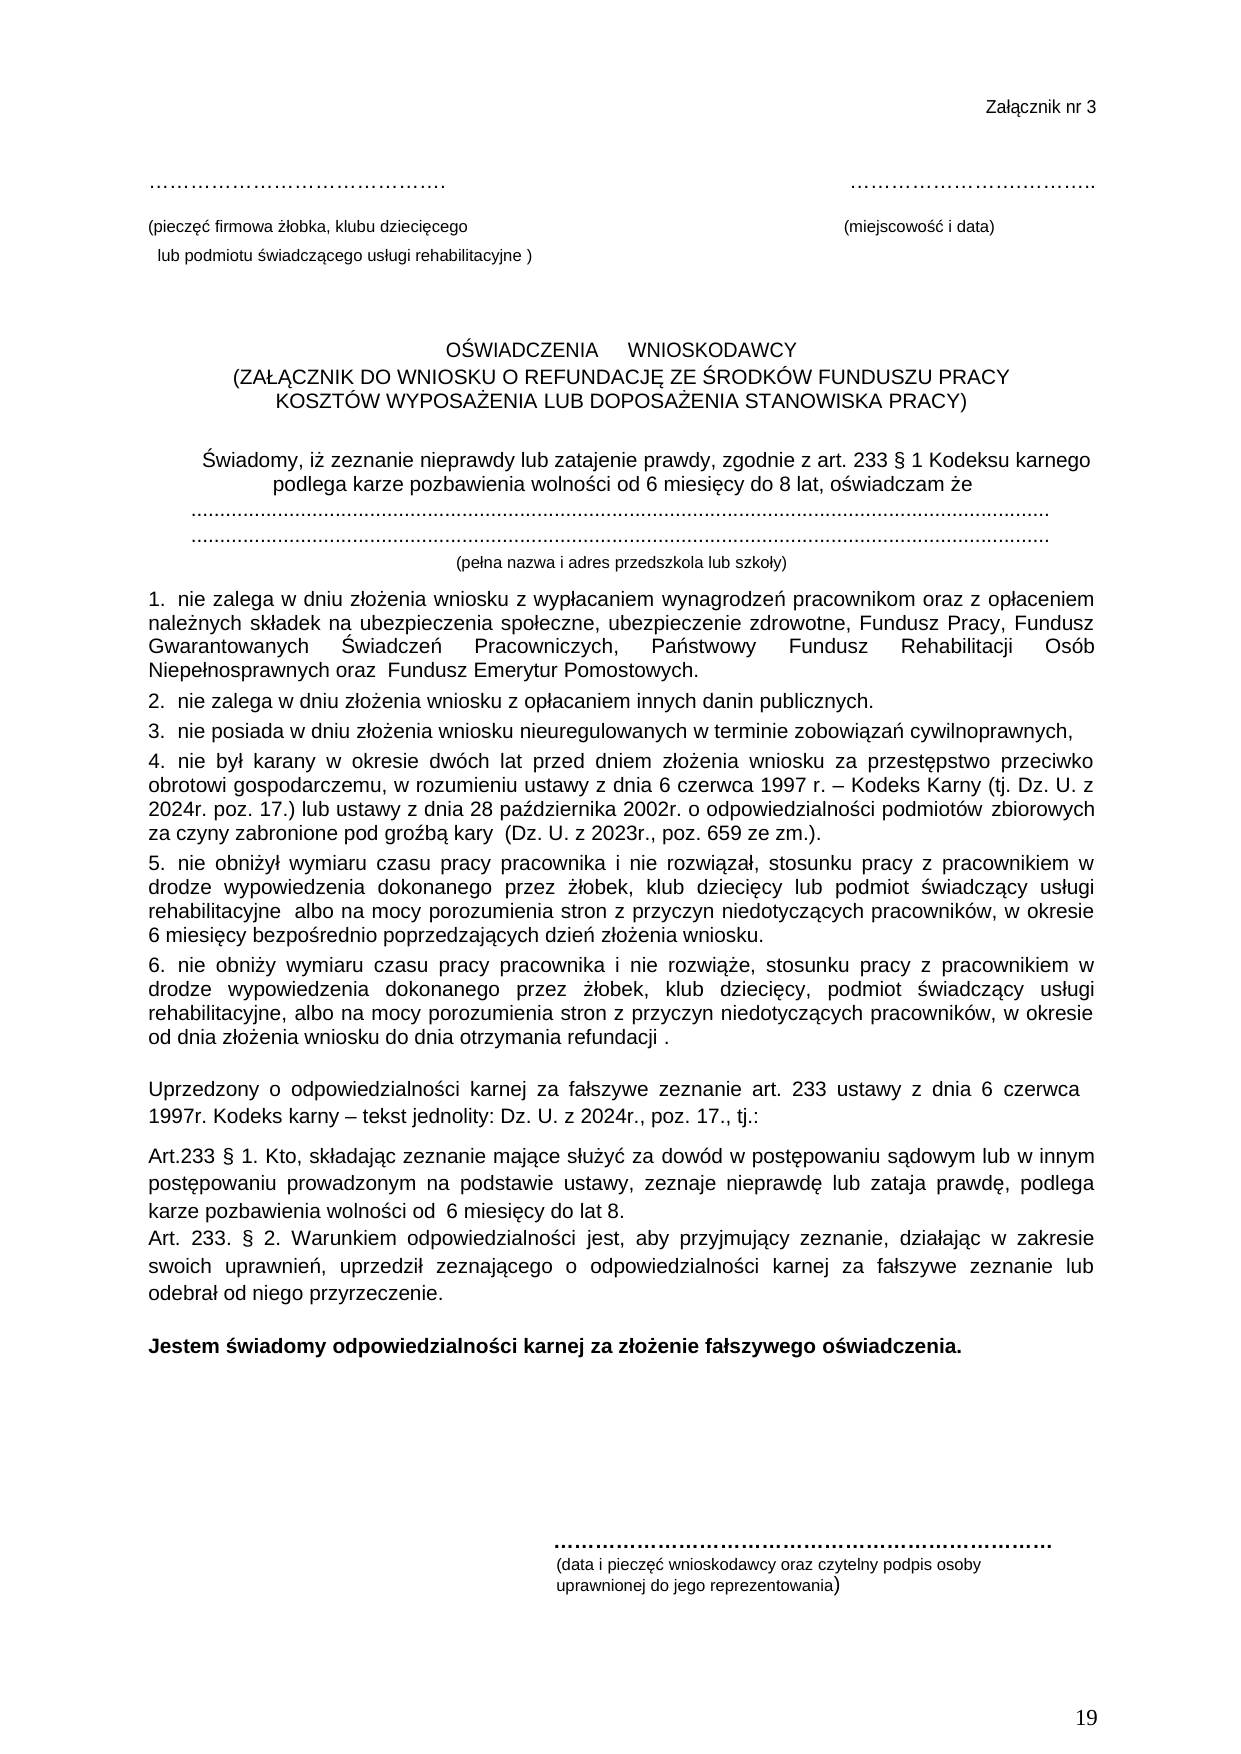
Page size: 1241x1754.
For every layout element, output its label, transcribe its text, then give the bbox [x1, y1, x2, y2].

list nie obniży wymiaru czasu pracy pracownika i nie rozwiąże, stosunku pracy z pracownikiem w drodze wypowiedzenia dokonanego przez żłobek, klub dziecięcy, podmiot świadczący usługi rehabilitacyjne, albo na mocy porozumienia stron z przyczyn niedotyczących pracowników, w okresie od dnia złożenia wniosku do dnia otrzymania refundacji . [148, 953, 1095, 1049]
text Świadomy, iż zeznanie nieprawdy lub zatajenie prawdy, zgodnie z art. 233 § 1 Kodeksu karnego podlega karze pozbawienia wolności od 6 miesięcy do 8 lat, oświadczam że [202, 447, 1095, 495]
text OŚWIADCZENIA WNIOSKODAWCY [146, 327, 1096, 365]
text ……………………………………. …………………….……….. [148, 169, 1205, 193]
text Jestem świadomy odpowiedzialności karnej za złożenie fałszywego oświadczenia. [148, 1334, 1205, 1358]
list nie obniżył wymiaru czasu pracy pracownika i nie rozwiązał, stosunku pracy z pracownikiem w drodze wypowiedzenia dokonanego przez żłobek, klub dziecięcy lub podmiot świadczący usługi rehabilitacyjne albo na mocy porozumienia stron z przyczyn niedotyczących pracowników, w okresie 6 miesięcy bezpośrednio poprzedzających dzień złożenia wniosku. [148, 851, 1095, 947]
list nie był karany w okresie dwóch lat przed dniem złożenia wniosku za przestępstwo przeciwko obrotowi gospodarczemu, w rozumieniu ustawy z dnia 6 czerwca 1997 r. – Kodeks Karny (tj. Dz. U. z 2024r. poz. 17.) lub ustawy z dnia 28 października 2002r. o odpowiedzialności podmiotów zbiorowych za czyny zabronione pod groźbą kary (Dz. U. z 2023r., poz. 659 ze zm.). [148, 749, 1095, 845]
list nie zalega w dniu złożenia wniosku z wypłacaniem wynagrodzeń pracownikom oraz z opłaceniem należnych składek na ubezpieczenia społeczne, ubezpieczenie zdrowotne, Fundusz Pracy, Fundusz Gwarantowanych Świadczeń Pracowniczych, Państwowy Fundusz Rehabilitacji Osób Niepełnosprawnych oraz Fundusz Emerytur Pomostowych. [148, 586, 1095, 682]
text Art.233 § 1. Kto, składając zeznanie mające służyć za dowód w postępowaniu sądowym lub w innym postępowaniu prowadzonym na podstawie ustawy, zeznaje nieprawdę lub zataja prawdę, podlega karze pozbawienia wolności od 6 miesięcy do lat 8. [148, 1144, 1095, 1223]
text ..................................................................................................................................................... [146, 522, 1096, 548]
text (data i pieczęć wnioskodawcy oraz czytelny podpis osoby [556, 1553, 1205, 1574]
text Uprzedzony o odpowiedzialności karnej za fałszywe zeznanie art. 233 ustawy z dnia 6 czerwca 1997r. Kodeks karny – tekst jednolity: Dz. U. z 2024r., poz. 17., tj.: [148, 1077, 1080, 1128]
text Art. 233. § 2. Warunkiem odpowiedzialności jest, aby przyjmujący zeznanie, działając w zakresie swoich uprawnień, uprzedził zeznającego o odpowiedzialności karnej za fałszywe zeznanie lub odebrał od niego przyrzeczenie. [148, 1226, 1094, 1305]
text uprawnionej do jego reprezentowania) [556, 1574, 1205, 1596]
text (ZAŁĄCZNIK DO WNIOSKU O REFUNDACJĘ ZE ŚRODKÓW FUNDUSZU PRACY KOSZTÓW WYPOSAŻENIA LUB DOPOSAŻENIA STANOWISKA PRACY) [179, 365, 1064, 413]
text ..................................................................................................................................................... [146, 495, 1096, 522]
list nie zalega w dniu złożenia wniosku z opłacaniem innych danin publicznych. [148, 688, 1205, 712]
text Załącznik nr 3 [146, 83, 1096, 121]
list nie posiada w dniu złożenia wniosku nieuregulowanych w terminie zobowiązań cywilnoprawnych, [148, 719, 1205, 743]
text (pieczęć firmowa żłobka, klubu dziecięcego (miejscowość i data) lub podmiotu świadczącego usługi rehabilitacyjne ) [148, 217, 1042, 265]
text (pełna nazwa i adres przedszkola lub szkoły) [146, 548, 1096, 574]
text ……………………………………………………………… [553, 1529, 1205, 1553]
